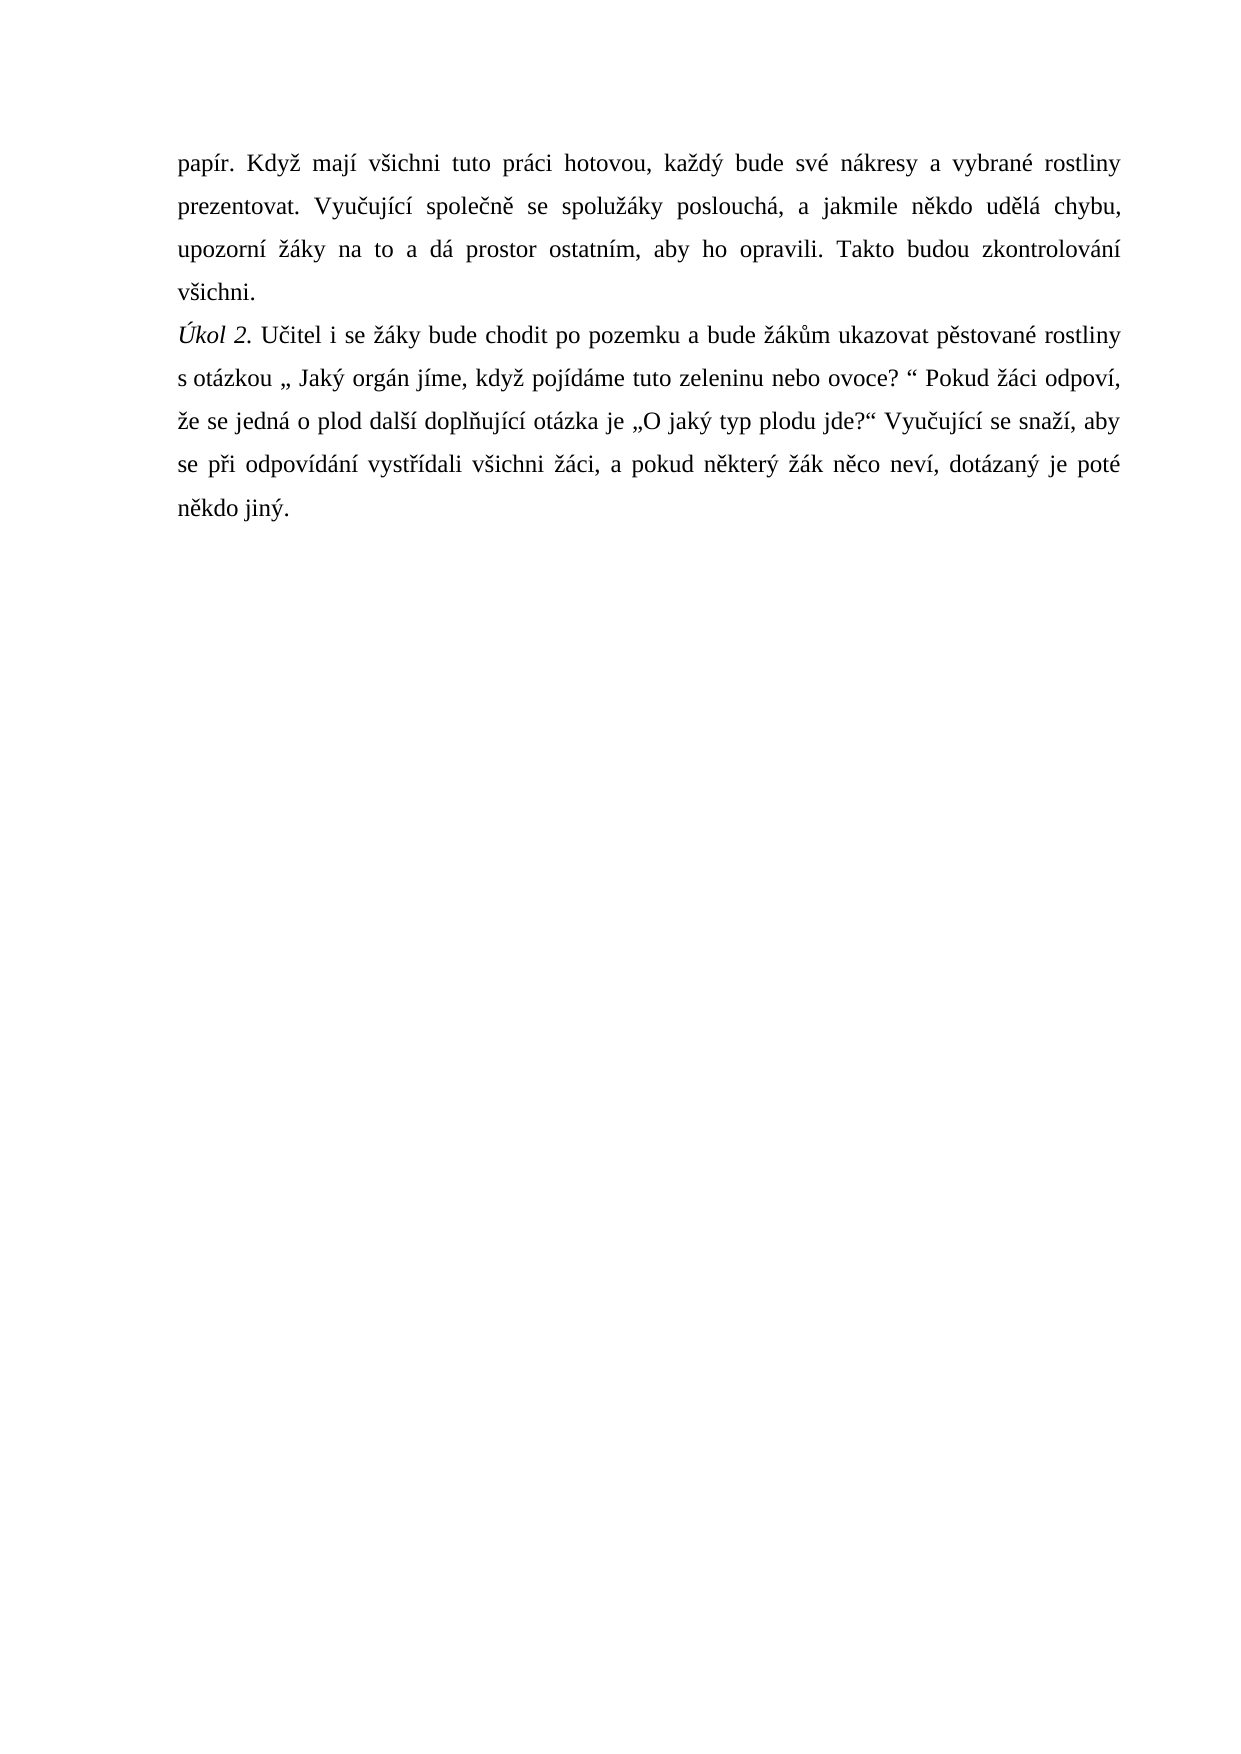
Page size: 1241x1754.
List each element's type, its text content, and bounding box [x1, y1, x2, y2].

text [177, 148, 1122, 306]
text Úkol 2. Učitel i se žáky bude chodit po pozemku a bude žákům ukazovat pěstované rostliny s otázkou „ Jaký orgán jíme, když pojídáme tuto zeleninu nebo ovoce? “ Pokud žáci odpoví, že se jedná o plod další doplňující otázka je „O jaký typ plodu jde?“ Vyučující se snaží, aby se při odpovídání vystřídali všichni žáci, a pokud některý žák něco neví, dotázaný je poté někdo jiný. [177, 320, 1122, 521]
